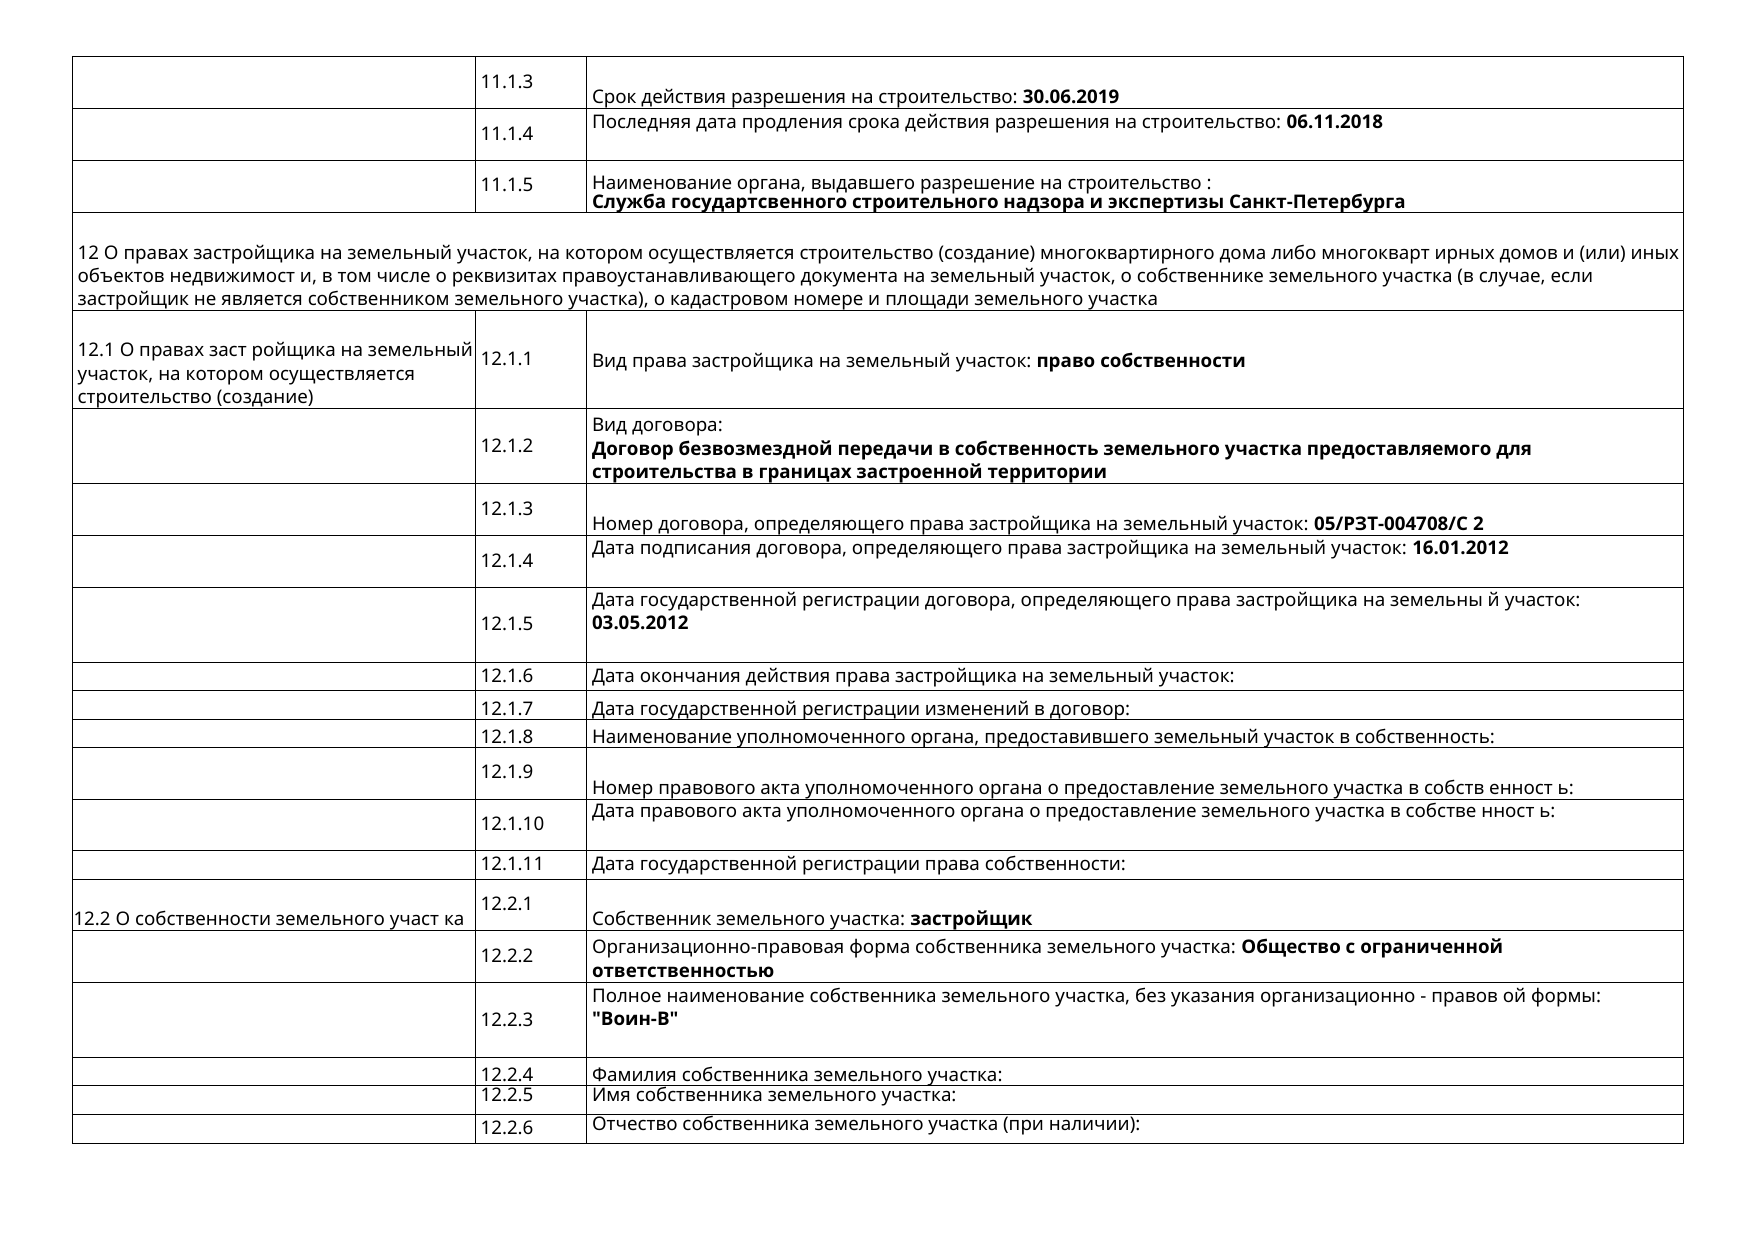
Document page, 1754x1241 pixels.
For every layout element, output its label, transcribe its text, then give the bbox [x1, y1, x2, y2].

table_cell [73, 983, 475, 1057]
table_cell 12.2.3 [476, 983, 586, 1057]
table_cell Последняя дата продления срока действия разрешения на строительство: 06.11.2018 [587, 109, 1683, 160]
table_cell Наименование органа, выдавшего разрешение на строительство : Служба государтсвенного строительного надзора и экспертизы Санкт-Петербурга [587, 161, 1683, 212]
table_cell 12.1.5 [476, 588, 586, 662]
table_cell 12.1.3 [476, 484, 586, 535]
table_header 11.1.3 [476, 57, 586, 108]
table_cell Дата окончания действия права застройщика на земельный участок: [587, 663, 1683, 690]
table_cell Отчество собственника земельного участка (при наличии): [587, 1115, 1683, 1143]
table_cell 12.1.11 [476, 851, 586, 879]
table_cell Вид права застройщика на земельный участок: право собственности [587, 311, 1683, 408]
table_cell [73, 1115, 475, 1143]
table_cell [73, 484, 475, 535]
table_cell 12.1 О правах заст ройщика на земельный участок, на котором осуществляется строительство (создание) [73, 311, 475, 408]
table_cell 12.1.1 [476, 311, 586, 408]
table_cell Собственник земельного участка: застройщик [587, 880, 1683, 930]
table_cell [73, 588, 475, 662]
table_cell 12.2.6 [476, 1115, 586, 1143]
table_cell Номер правового акта уполномоченного органа о предоставление земельного участка в собств енност ь: [587, 748, 1683, 799]
table_cell 12.1.6 [476, 663, 586, 690]
table_cell Дата подписания договора, определяющего права застройщика на земельный участок: 16.01.2012 [587, 536, 1683, 587]
table_cell Вид договора: Договор безвозмездной передачи в собственность земельного участка предоставляемого для строительства в границах застроенной территории [587, 409, 1683, 483]
table_cell 11.1.5 [476, 161, 586, 212]
table_cell Наименование уполномоченного органа, предоставившего земельный участок в собственность: [587, 720, 1683, 747]
table_cell [73, 1086, 475, 1114]
table_cell Организационно-правовая форма собственника земельного участка: Общество с ограниченной ответственностью [587, 931, 1683, 982]
table_cell Фамилия собственника земельного участка: [587, 1058, 1683, 1085]
table_cell 12 О правах застройщика на земельный участок, на котором осуществляется строительство (создание) многоквартирного дома либо многокварт ирных домов и (или) иных объектов недвижимост и, в том числе о реквизитах правоустанавливающего документа на земельный участок, о собственнике земельного участка (в случае, если застройщик не является собственником земельного участка), о кадастровом номере и площади земельного участка [73, 213, 1683, 310]
table_cell [73, 800, 475, 850]
table_cell Полное наименование собственника земельного участка, без указания организационно - правов ой формы: "Воин-В" [587, 983, 1683, 1057]
table_cell 12.1.2 [476, 409, 586, 483]
table_cell 12.1.7 [476, 691, 586, 719]
table_cell [73, 161, 475, 212]
table_cell Номер договора, определяющего права застройщика на земельный участок: 05/РЗТ-004708/С 2 [587, 484, 1683, 535]
table_cell 12.1.4 [476, 536, 586, 587]
table_cell Дата государственной регистрации права собственности: [587, 851, 1683, 879]
table_cell 12.2.4 [476, 1058, 586, 1085]
table_cell 11.1.4 [476, 109, 586, 160]
table_cell [73, 536, 475, 587]
table_cell 12.1.9 [476, 748, 586, 799]
table_header Срок действия разрешения на строительство: 30.06.2019 [587, 57, 1683, 108]
table_header [73, 57, 475, 108]
table_cell 12.2.1 [476, 880, 586, 930]
table_cell [73, 109, 475, 160]
table_cell 12.2.2 [476, 931, 586, 982]
table_cell 12.2.5 [476, 1086, 586, 1114]
table_cell [73, 1058, 475, 1085]
table_cell [73, 663, 475, 690]
table_cell [73, 720, 475, 747]
table_cell [73, 691, 475, 719]
table_cell Дата государственной регистрации договора, определяющего права застройщика на земельны й участок: 03.05.2012 [587, 588, 1683, 662]
table_cell [73, 409, 475, 483]
table_cell 12.1.10 [476, 800, 586, 850]
table_cell 12.1.8 [476, 720, 586, 747]
table_cell Дата государственной регистрации изменений в договор: [587, 691, 1683, 719]
table_cell Дата правового акта уполномоченного органа о предоставление земельного участка в собстве нност ь: [587, 800, 1683, 850]
table_cell [73, 931, 475, 982]
table_cell [73, 851, 475, 879]
table_cell Имя собственника земельного участка: [587, 1086, 1683, 1114]
table_cell [73, 748, 475, 799]
table_cell 12.2 О собственности земельного участ ка [73, 880, 475, 930]
